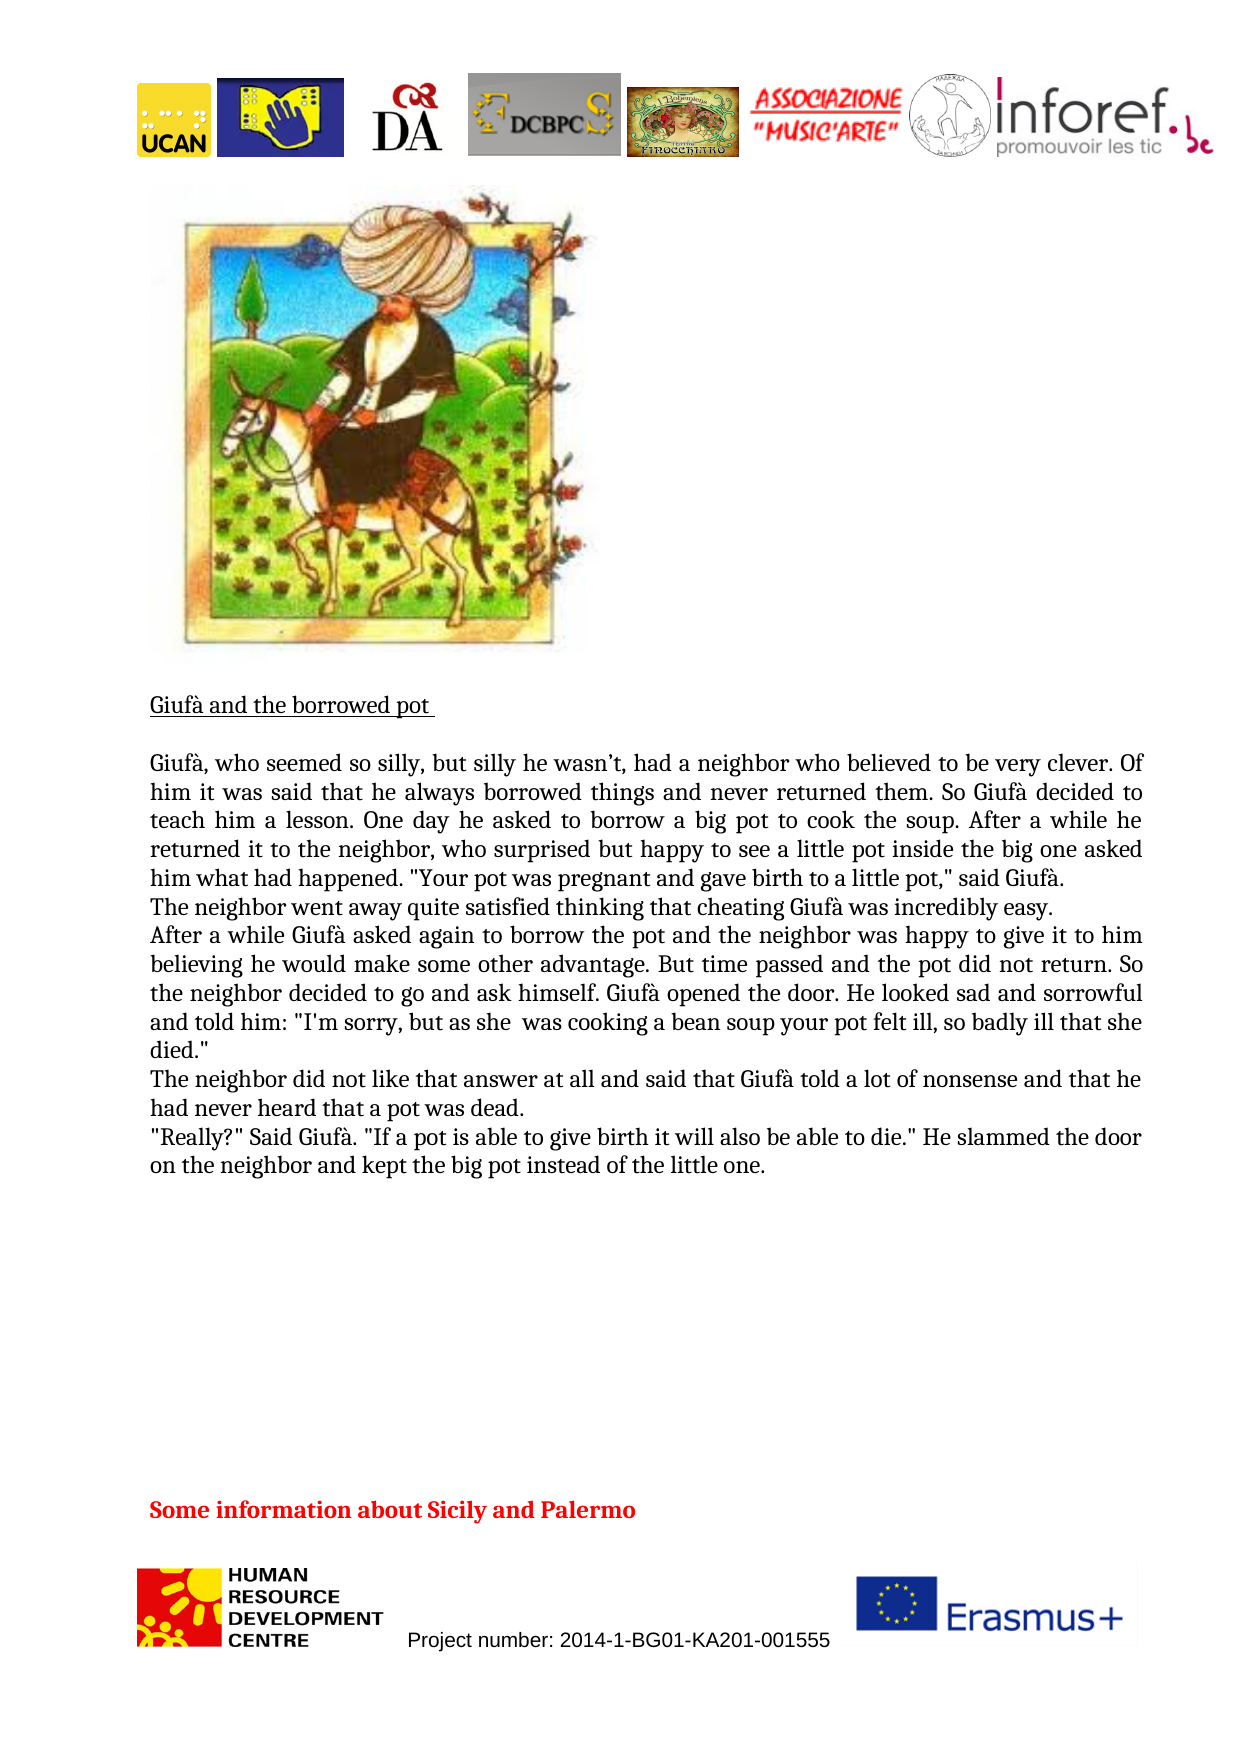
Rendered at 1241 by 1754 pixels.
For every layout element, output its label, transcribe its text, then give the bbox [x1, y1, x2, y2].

picture [997, 77, 1214, 157]
picture [150, 185, 609, 663]
text Giufà and the borrowed pot [150, 691, 1144, 720]
text The neighbor went away quite satisfied thinking that cheating Giufà was incredibly easy. [150, 893, 1144, 921]
picture [137, 1568, 384, 1647]
picture [468, 73, 621, 157]
picture [137, 83, 211, 157]
picture [841, 1561, 1139, 1647]
picture [627, 87, 739, 157]
text Giufà, who seemed so silly, but silly he wasn’t, had a neighbor who believed to be very clever. Of him it was said that he always borrowed things and never returned them. So Giufà decided to teach him a lesson. One day he asked to borrow a big pot to cook the soup. After a while he returned it to the neighbor, who surprised but happy to see a little pot inside the big one asked him what had happened. "Your pot was pregnant and gave birth to a little pot," said Giufà. [150, 749, 1144, 893]
text "Really?" Said Giufà. "If a pot is able to give birth it will also be able to die." He slammed the door on the neighbor and kept the big pot instead of the little one. [150, 1123, 1144, 1180]
text After a while Giufà asked again to borrow the pot and the neighbor was happy to give it to him believing he would make some other advantage. But time passed and the pot did not return. So the neighbor decided to go and ask himself. Giufà opened the door. He looked sad and sorrowful and told him: "I'm sorry, but as she was cooking a bean soup your pot felt ill, so badly ill that she died." [150, 921, 1144, 1065]
picture [745, 74, 991, 157]
text Some information about Sicily and Palermo [150, 1496, 1144, 1525]
text The neighbor did not like that answer at all and said that Giufà told a lot of nonsense and that he had never heard that a pot was dead. [150, 1065, 1144, 1123]
picture [350, 73, 462, 157]
picture [217, 78, 344, 157]
